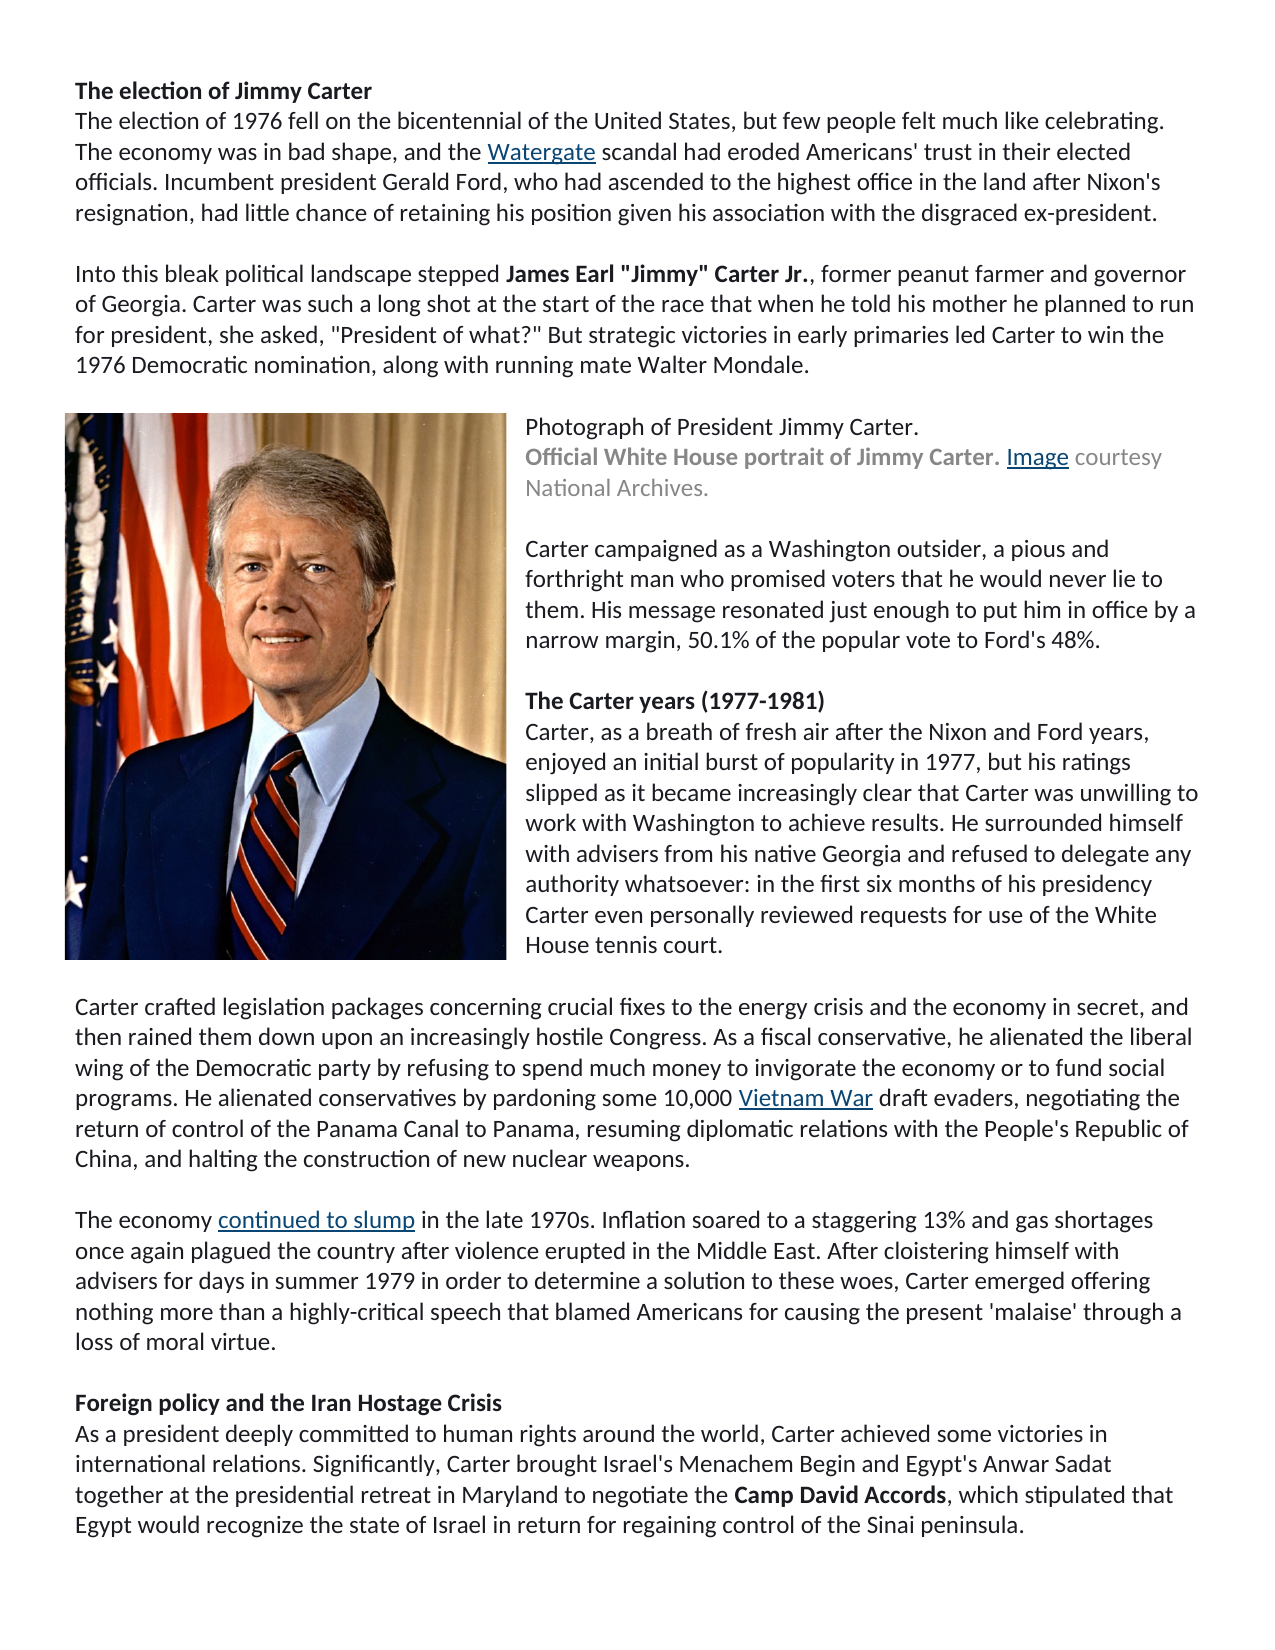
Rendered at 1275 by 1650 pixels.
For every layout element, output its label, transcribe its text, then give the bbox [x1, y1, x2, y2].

text The Carter years (1977-1981) [506, 716, 1200, 746]
text Official White House portrait of Jimmy Carter. Image courtesy National Archives. [506, 472, 1200, 533]
text Into this bleak political landscape stepped James Earl "Jimmy" Carter Jr., former peanut farmer and governor of Georgia. Carter was such a long shot at the start of the race that when he told his mother he planned to run for president, she asked, "President of what?" But strategic victories in early primaries led Carter to win the 1976 Democratic nomination, along with running mate Walter Mondale. [75, 289, 1200, 411]
text The economy continued to slump in the late 1970s. Inflation soared to a staggering 13% and gas shortages once again plagued the country after violence erupted in the Middle East. After cloistering himself with advisers for days in summer 1979 in order to determine a solution to these woes, Carter emerged offering nothing more than a highly-critical speech that blamed Americans for causing the present 'malaise' through a loss of moral virtue. [75, 1235, 1200, 1387]
text The election of 1976 fell on the bicentennial of the United States, but few people felt much like celebrating. The economy was in bad shape, and the Watergate scandal had eroded Americans' trust in their elected officials. Incumbent president Gerald Ford, who had ascended to the highest office in the land after Nixon's resignation, had little chance of retaining his position given his association with the disgraced ex-president. [75, 136, 1200, 258]
picture [64, 444, 506, 990]
text Carter crafted legislation packages concerning crucial fixes to the energy crisis and the economy in secret, and then rained them down upon an increasingly hostile Congress. As a fiscal conservative, he alienated the liberal wing of the Democratic party by refusing to spend much money to invigorate the economy or to fund social programs. He alienated conservatives by pardoning some 10,000 Vietnam War draft evaders, negotiating the return of control of the Panama Canal to Panama, resuming diplomatic relations with the People's Republic of China, and halting the construction of new nuclear weapons. [75, 1021, 1200, 1204]
text The election of Jimmy Carter [75, 106, 1200, 136]
text Carter campaigned as a Washington outsider, a pious and forthright man who promised voters that he would never lie to them. His message resonated just enough to put him in office by a narrow margin, 50.1% of the popular vote to Ford's 48%. [506, 563, 1200, 685]
text Section 5- The Presidency of Jimmy Carter [75, 75, 1200, 106]
text Photograph of President Jimmy Carter. [75, 441, 1200, 472]
text As a president deeply committed to human rights around the world, Carter achieved some victories in international relations. Significantly, Carter brought Israel's Menachem Begin and Egypt's Anwar Sadat together at the presidential retreat in Maryland to negotiate the Camp David Accords, which stipulated that Egypt would recognize the state of Israel in return for regaining control of the Sinai peninsula. [75, 1448, 1200, 1571]
text Foreign policy and the Iran Hostage Crisis [75, 1418, 1200, 1448]
text Carter, as a breath of fresh air after the Nixon and Ford years, enjoyed an initial burst of popularity in 1977, but his ratings slipped as it became increasingly clear that Carter was unwilling to work with Washington to achieve results. He surrounded himself with advisers from his native Georgia and refused to delegate any authority whatsoever: in the first six months of his presidency Carter even personally reviewed requests for use of the White House tennis court. [75, 746, 1200, 991]
